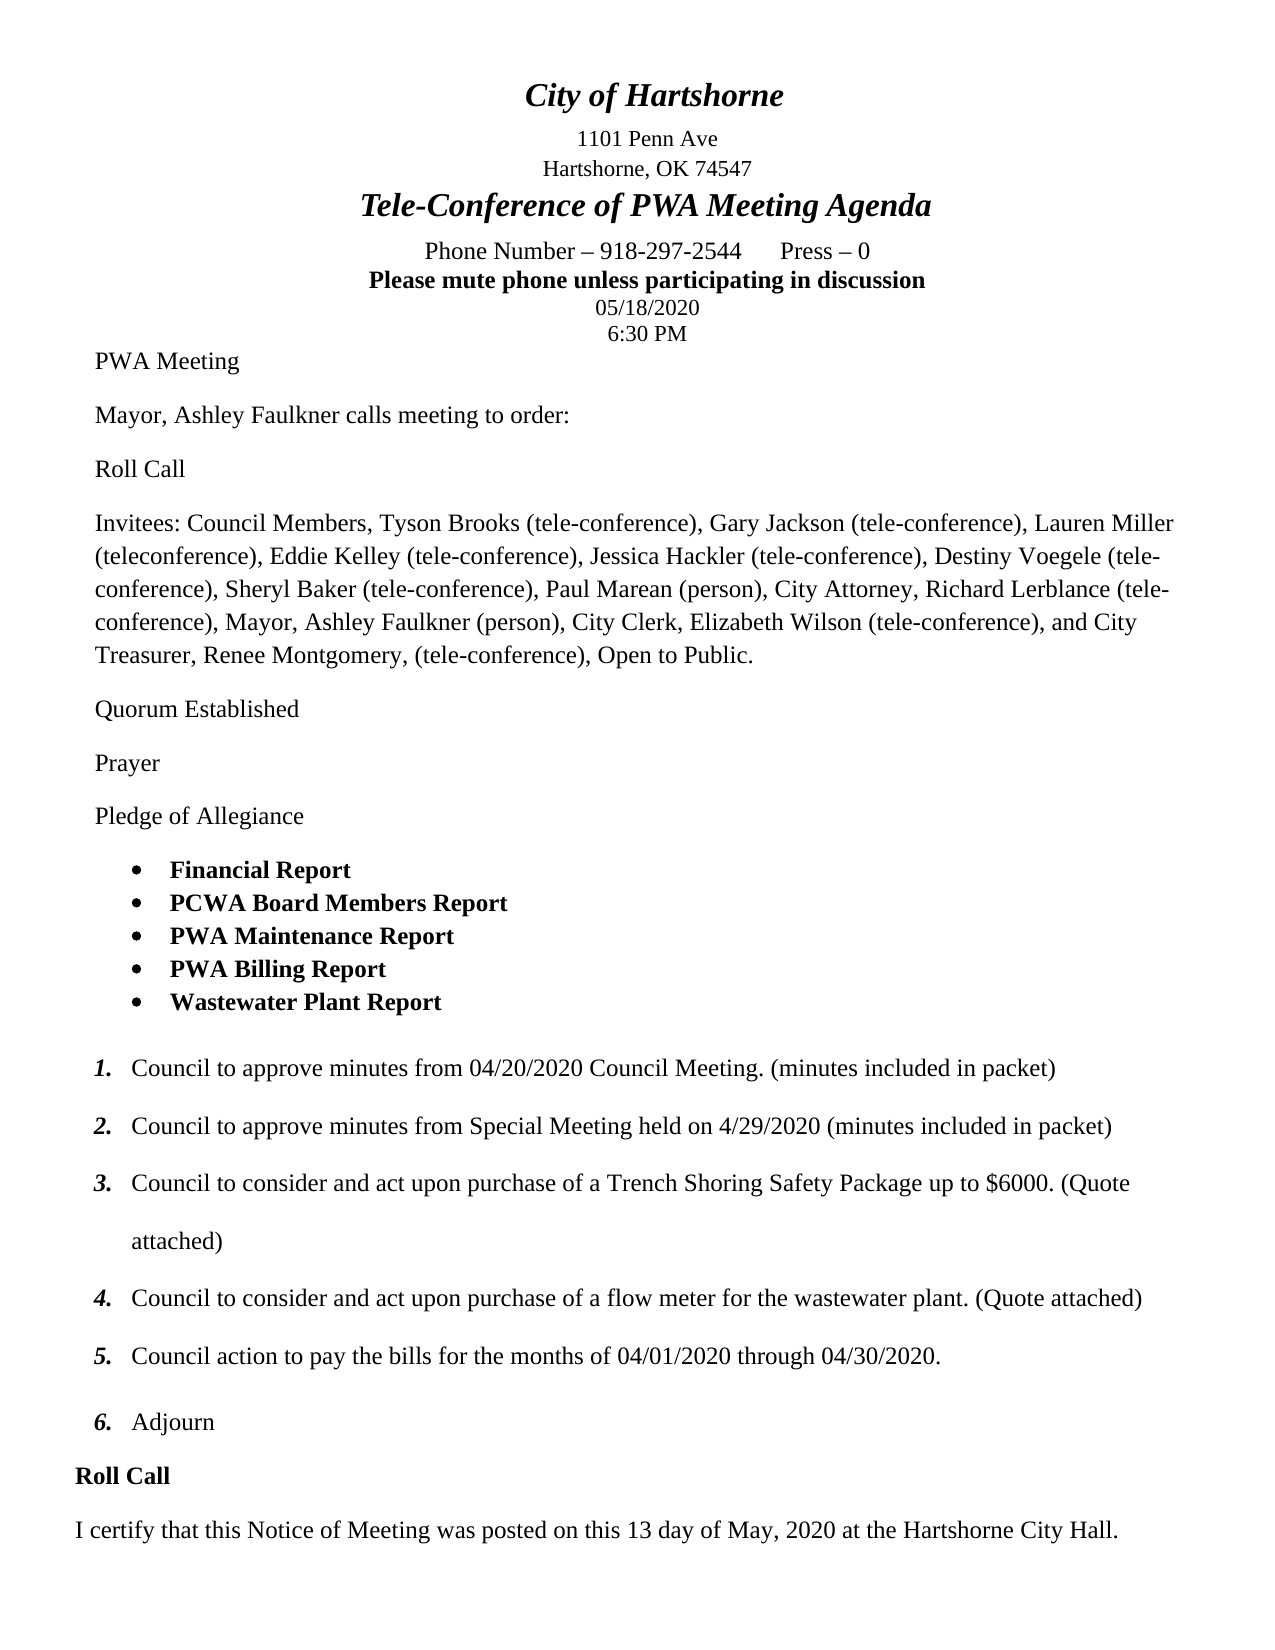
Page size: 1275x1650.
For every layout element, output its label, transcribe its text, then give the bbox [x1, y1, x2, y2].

text PWA Meeting [94, 346, 1200, 375]
list PCWA Board Members Report [132, 888, 1200, 917]
text Mayor, Ashley Faulkner calls meeting to order: [94, 400, 1200, 429]
text Quorum Established [94, 694, 1200, 722]
list Council to approve minutes from Special Meeting held on 4/29/2020 (minutes included in packet) [94, 1111, 1200, 1140]
list Council action to pay the bills for the months of 04/01/2020 through 04/30/2020. [94, 1341, 1200, 1370]
list PWA Maintenance Report [132, 921, 1200, 950]
list Financial Report [132, 855, 1200, 884]
list Adjourn [94, 1407, 1200, 1436]
text I certify that this Notice of Meeting was posted on this 13 day of May, 2020 at the Hartshorne City Hall. [75, 1515, 1200, 1543]
text Roll Call [94, 454, 1200, 483]
subtitle Roll Call [75, 1461, 1200, 1489]
list Council to consider and act upon purchase of a flow meter for the wastewater plant. (Quote attached) [94, 1283, 1200, 1312]
text Invitees: Council Members, Tyson Brooks (tele-conference), Gary Jackson (tele-conference), Lauren Miller (teleconference), Eddie Kelley (tele-conference), Jessica Hackler (tele-conference), Destiny Voegele (tele-conference), Sheryl Baker (tele-conference), Paul Marean (person), City Attorney, Richard Lerblance (tele-conference), Mayor, Ashley Faulkner (person), City Clerk, Elizabeth Wilson (tele-conference), and City Treasurer, Renee Montgomery, (tele-conference), Open to Public. [94, 508, 1200, 669]
list Council to approve minutes from 04/20/2020 Council Meeting. (minutes included in packet) [94, 1053, 1200, 1082]
text Prayer [94, 748, 1200, 776]
list PWA Billing Report [132, 954, 1200, 983]
list Council to consider and act upon purchase of a Trench Shoring Safety Package up to $6000. (Quote attached) [94, 1168, 1200, 1255]
list Wastewater Plant Report [132, 987, 1200, 1016]
text Pledge of Allegiance [94, 801, 1200, 830]
